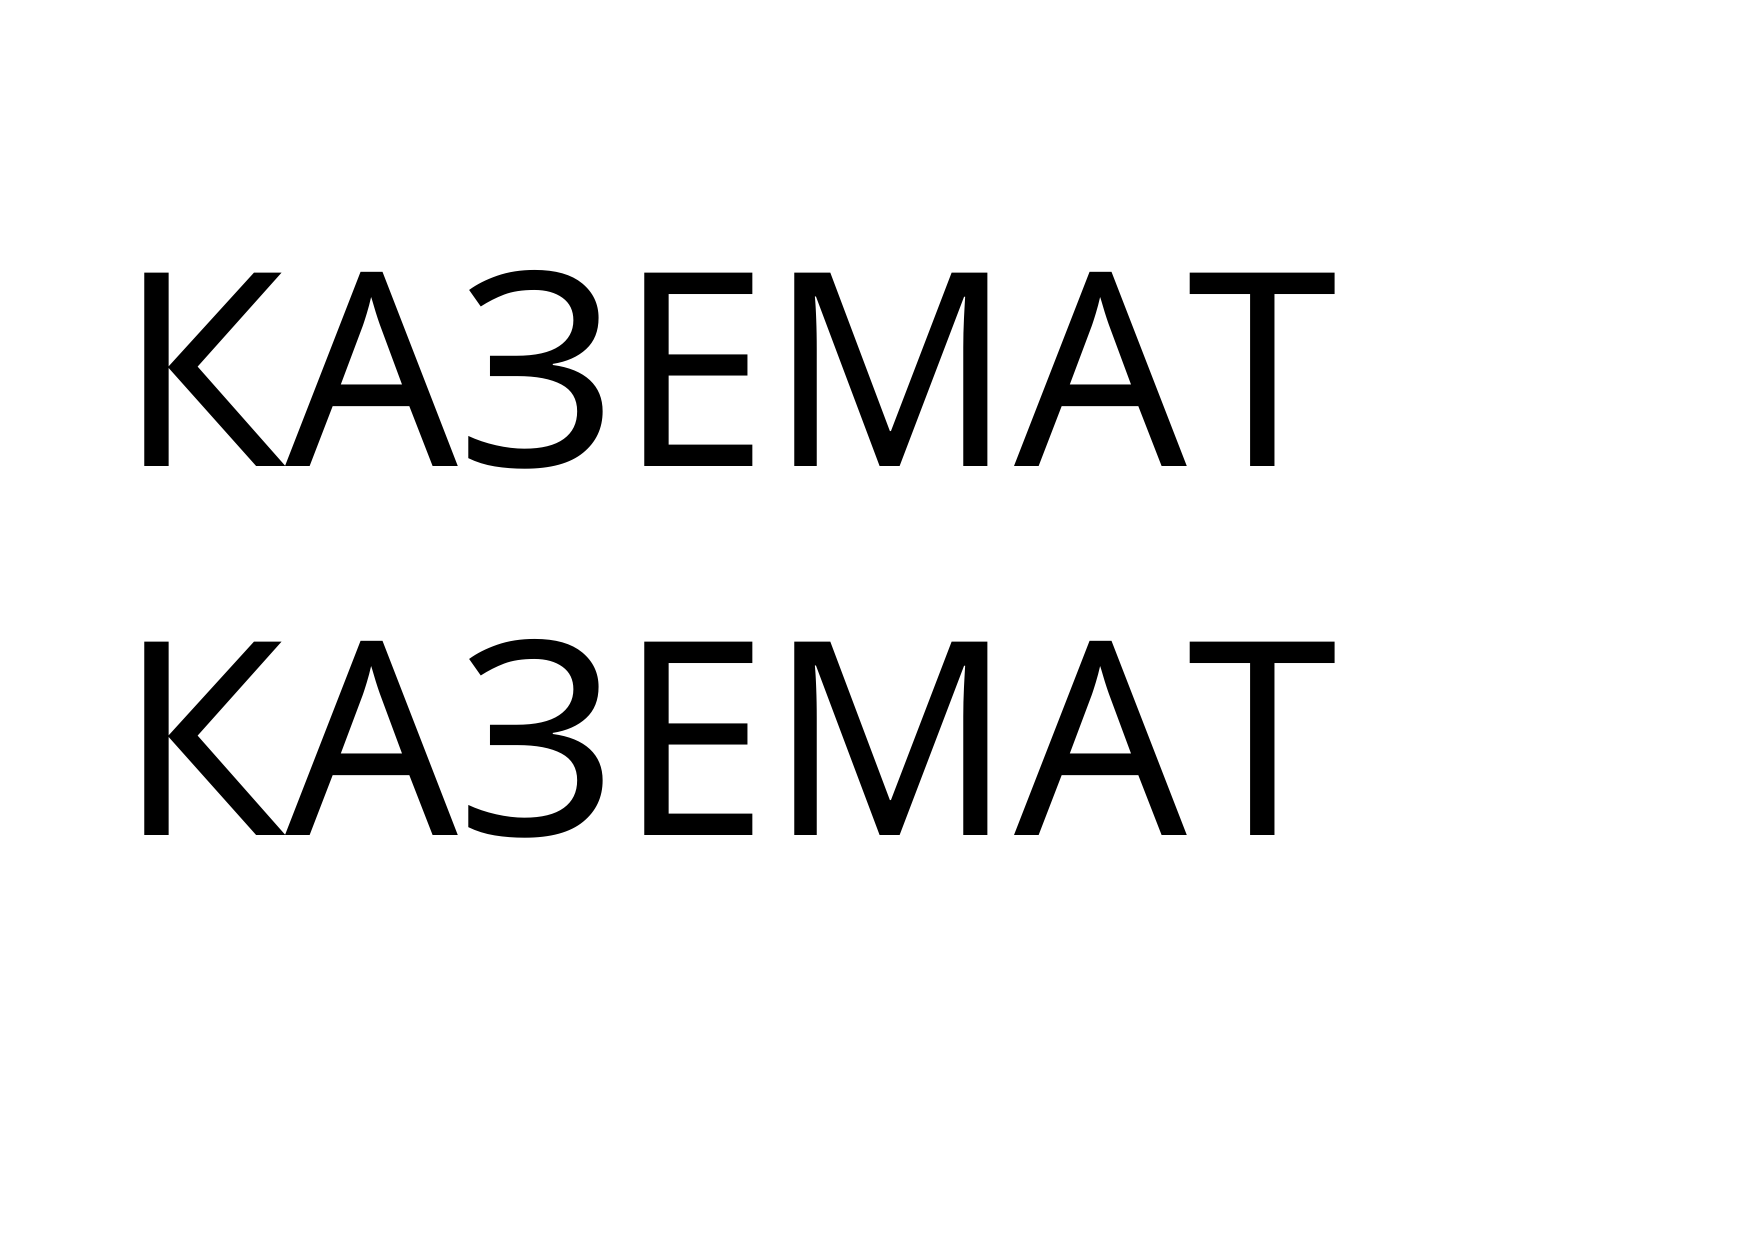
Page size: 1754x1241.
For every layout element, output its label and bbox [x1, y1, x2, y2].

text [118, 177, 1636, 915]
